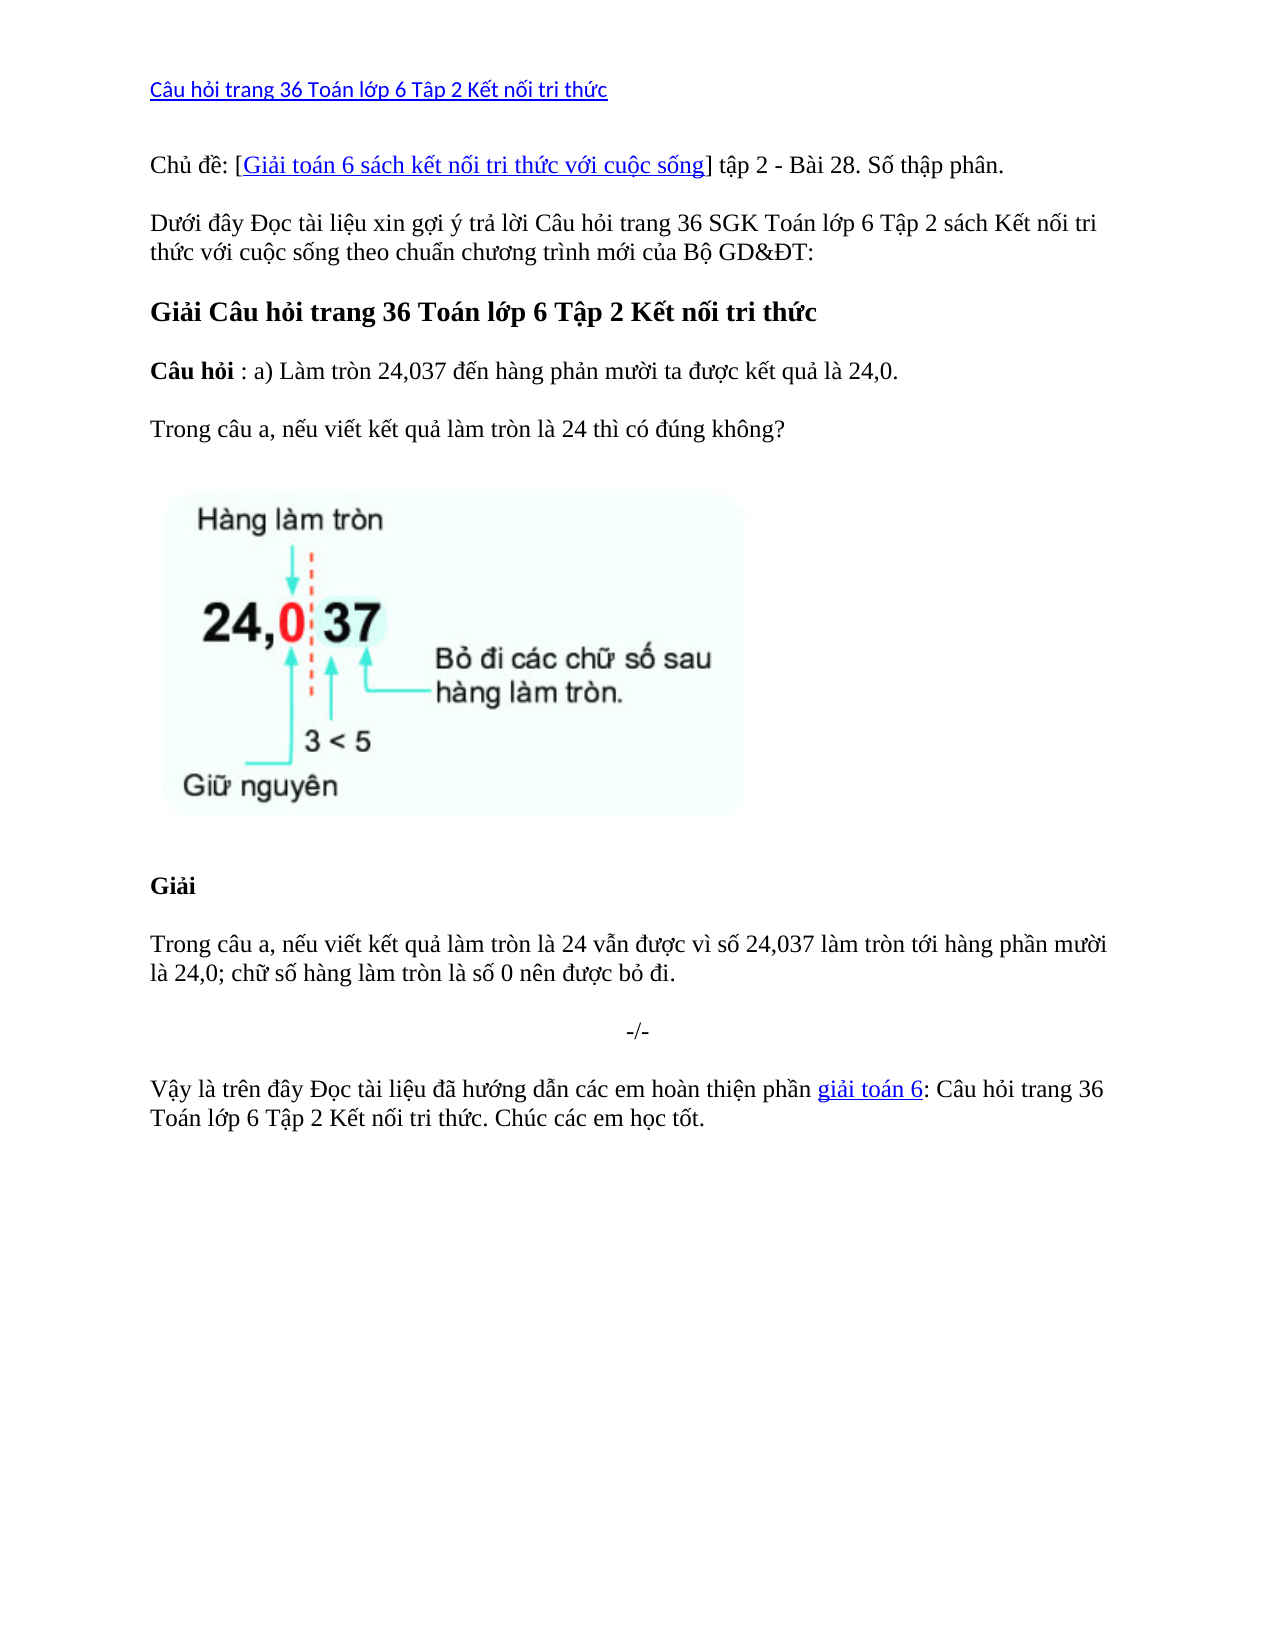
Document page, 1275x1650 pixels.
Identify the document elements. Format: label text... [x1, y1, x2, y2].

text Trong câu a, nếu viết kết quả làm tròn là 24 vẫn được vì số 24,037 làm tròn tới hàng phần mười là 24,0; chữ số hàng làm tròn là số 0 nên được bỏ đi. [150, 929, 1125, 987]
text -/- [150, 1016, 1125, 1045]
text Giải [150, 871, 1125, 900]
subtitle Giải Câu hỏi trang 36 Toán lớp 6 Tập 2 Kết nối tri thức [150, 294, 1125, 327]
text Vậy là trên đây Đọc tài liệu đã hướng dẫn các em hoàn thiện phần giải toán 6: Câu hỏi trang 36 Toán lớp 6 Tập 2 Kết nối tri thức. Chúc các em học tốt. [150, 1074, 1125, 1131]
picture [150, 472, 821, 843]
text Dưới đây Đọc tài liệu xin gợi ý trả lời Câu hỏi trang 36 SGK Toán lớp 6 Tập 2 sách Kết nối tri thức với cuộc sống theo chuẩn chương trình mới của Bộ GD&ĐT: [150, 208, 1125, 265]
text Trong câu a, nếu viết kết quả làm tròn là 24 thì có đúng không? [150, 414, 1125, 443]
text Chủ đề: [Giải toán 6 sách kết nối tri thức với cuộc sống] tập 2 - Bài 28. Số thập phân. [150, 150, 1125, 179]
text Câu hỏi : a) Làm tròn 24,037 đến hàng phản mười ta được kết quả là 24,0. [150, 356, 1125, 385]
